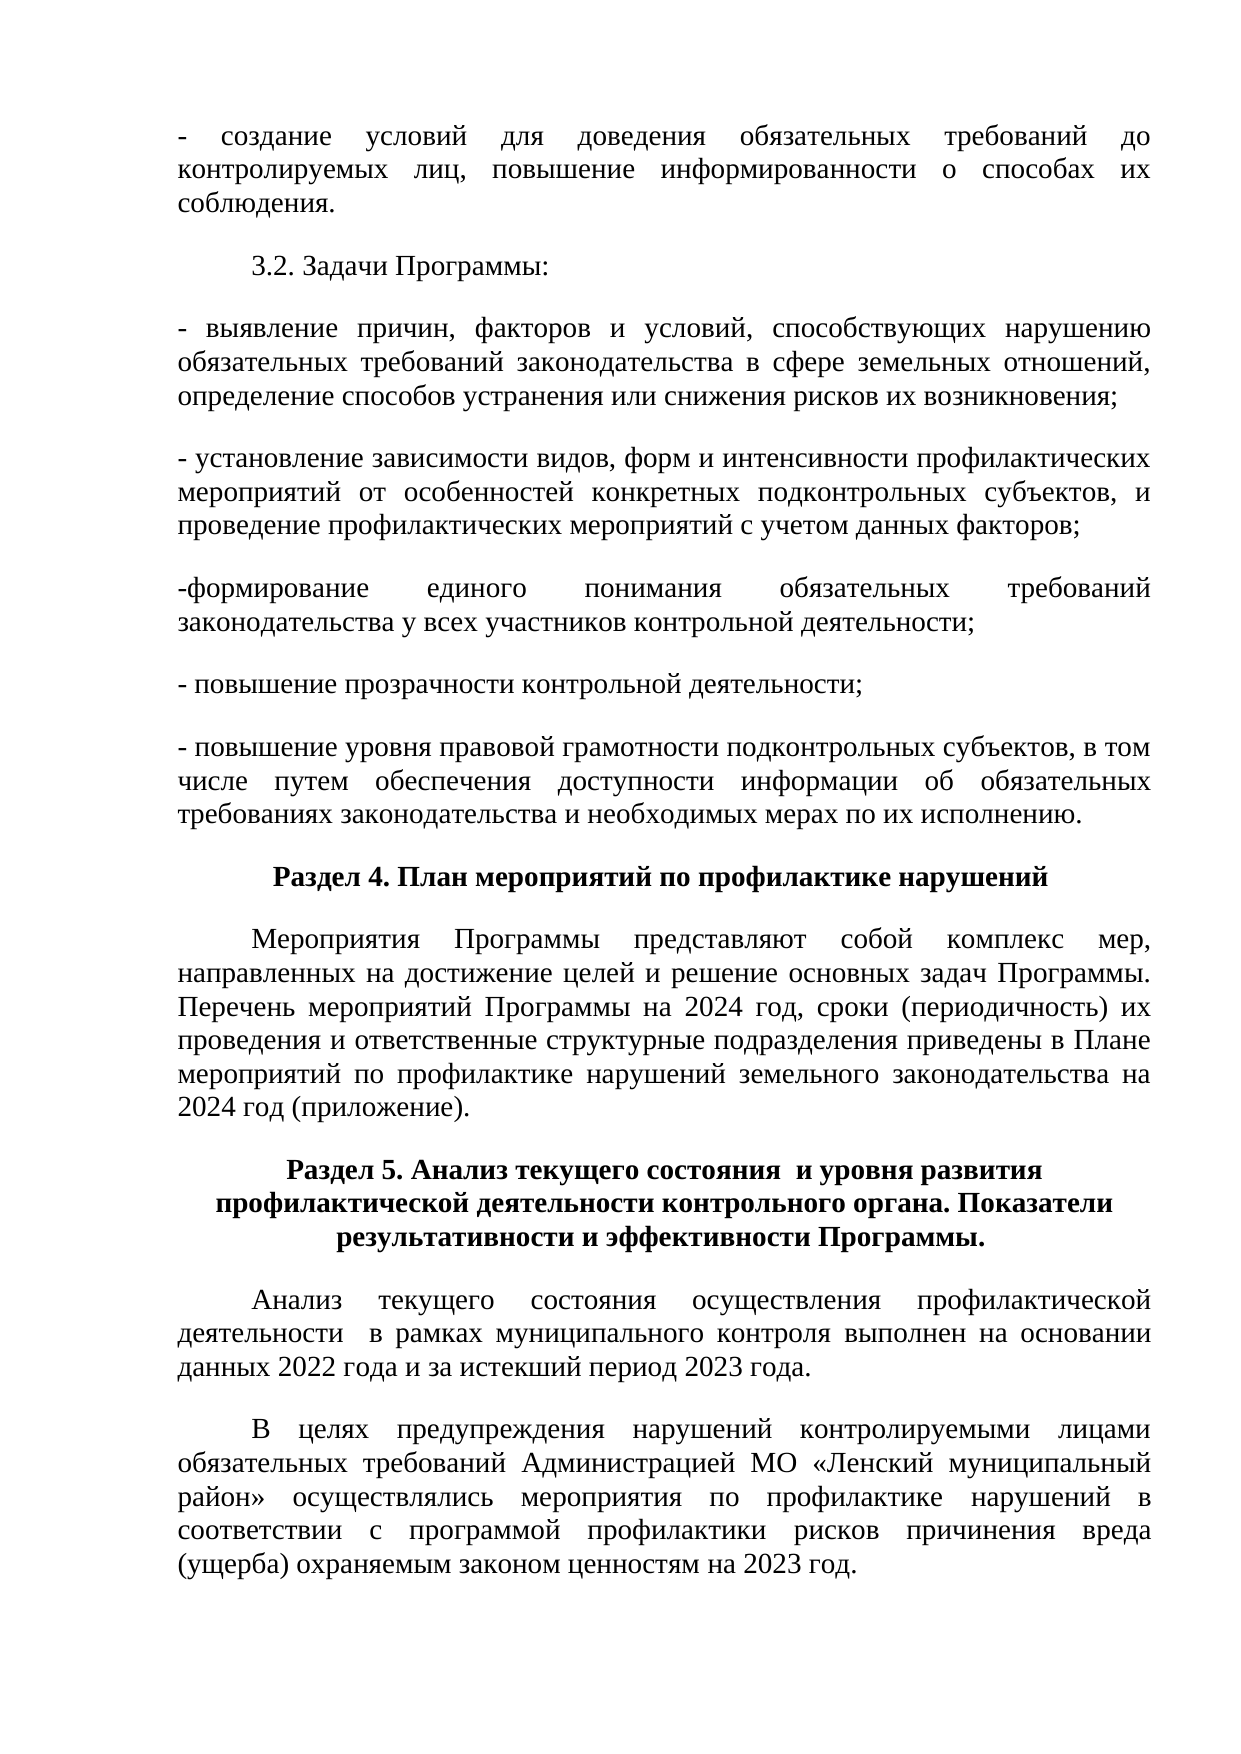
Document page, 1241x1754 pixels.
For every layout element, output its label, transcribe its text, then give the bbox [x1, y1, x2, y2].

text - установление зависимости видов, форм и интенсивности профилактических мероприятий от особенностей конкретных подконтрольных субъектов, и проведение профилактических мероприятий с учетом данных факторов; [177, 440, 1152, 541]
text - повышение прозрачности контрольной деятельности; [177, 666, 1152, 700]
text Анализ текущего состояния осуществления профилактической деятельности в рамках муниципального контроля выполнен на основании данных 2022 года и за истекший период 2023 года. [177, 1282, 1152, 1382]
text Мероприятия Программы представляют собой комплекс мер, направленных на достижение целей и решение основных задач Программы. Перечень мероприятий Программы на 2024 год, сроки (периодичность) их проведения и ответственные структурные подразделения приведены в Плане мероприятий по профилактике нарушений земельного законодательства на 2024 год (приложение). [177, 922, 1152, 1123]
text Раздел 4. План мероприятий по профилактике нарушений [177, 859, 1152, 892]
text Раздел 5. Анализ текущего состояния и уровня развития профилактической деятельности контрольного органа. Показатели результативности и эффективности Программы. [177, 1152, 1152, 1253]
text - выявление причин, факторов и условий, способствующих нарушению обязательных требований законодательства в сфере земельных отношений, определение способов устранения или снижения рисков их возникновения; [177, 311, 1152, 411]
text В целях предупреждения нарушений контролируемыми лицами обязательных требований Администрацией МО «Ленский муниципальный район» осуществлялись мероприятия по профилактике нарушений в соответствии с программой профилактики рисков причинения вреда (ущерба) охраняемым законом ценностям на 2023 год. [177, 1412, 1152, 1579]
text - создание условий для доведения обязательных требований до контролируемых лиц, повышение информированности о способах их соблюдения. [177, 118, 1152, 219]
text -формирование единого понимания обязательных требований законодательства у всех участников контрольной деятельности; [177, 570, 1152, 637]
text - повышение уровня правовой грамотности подконтрольных субъектов, в том числе путем обеспечения доступности информации об обязательных требованиях законодательства и необходимых мерах по их исполнению. [177, 729, 1152, 830]
text 3.2. Задачи Программы: [177, 248, 1152, 281]
